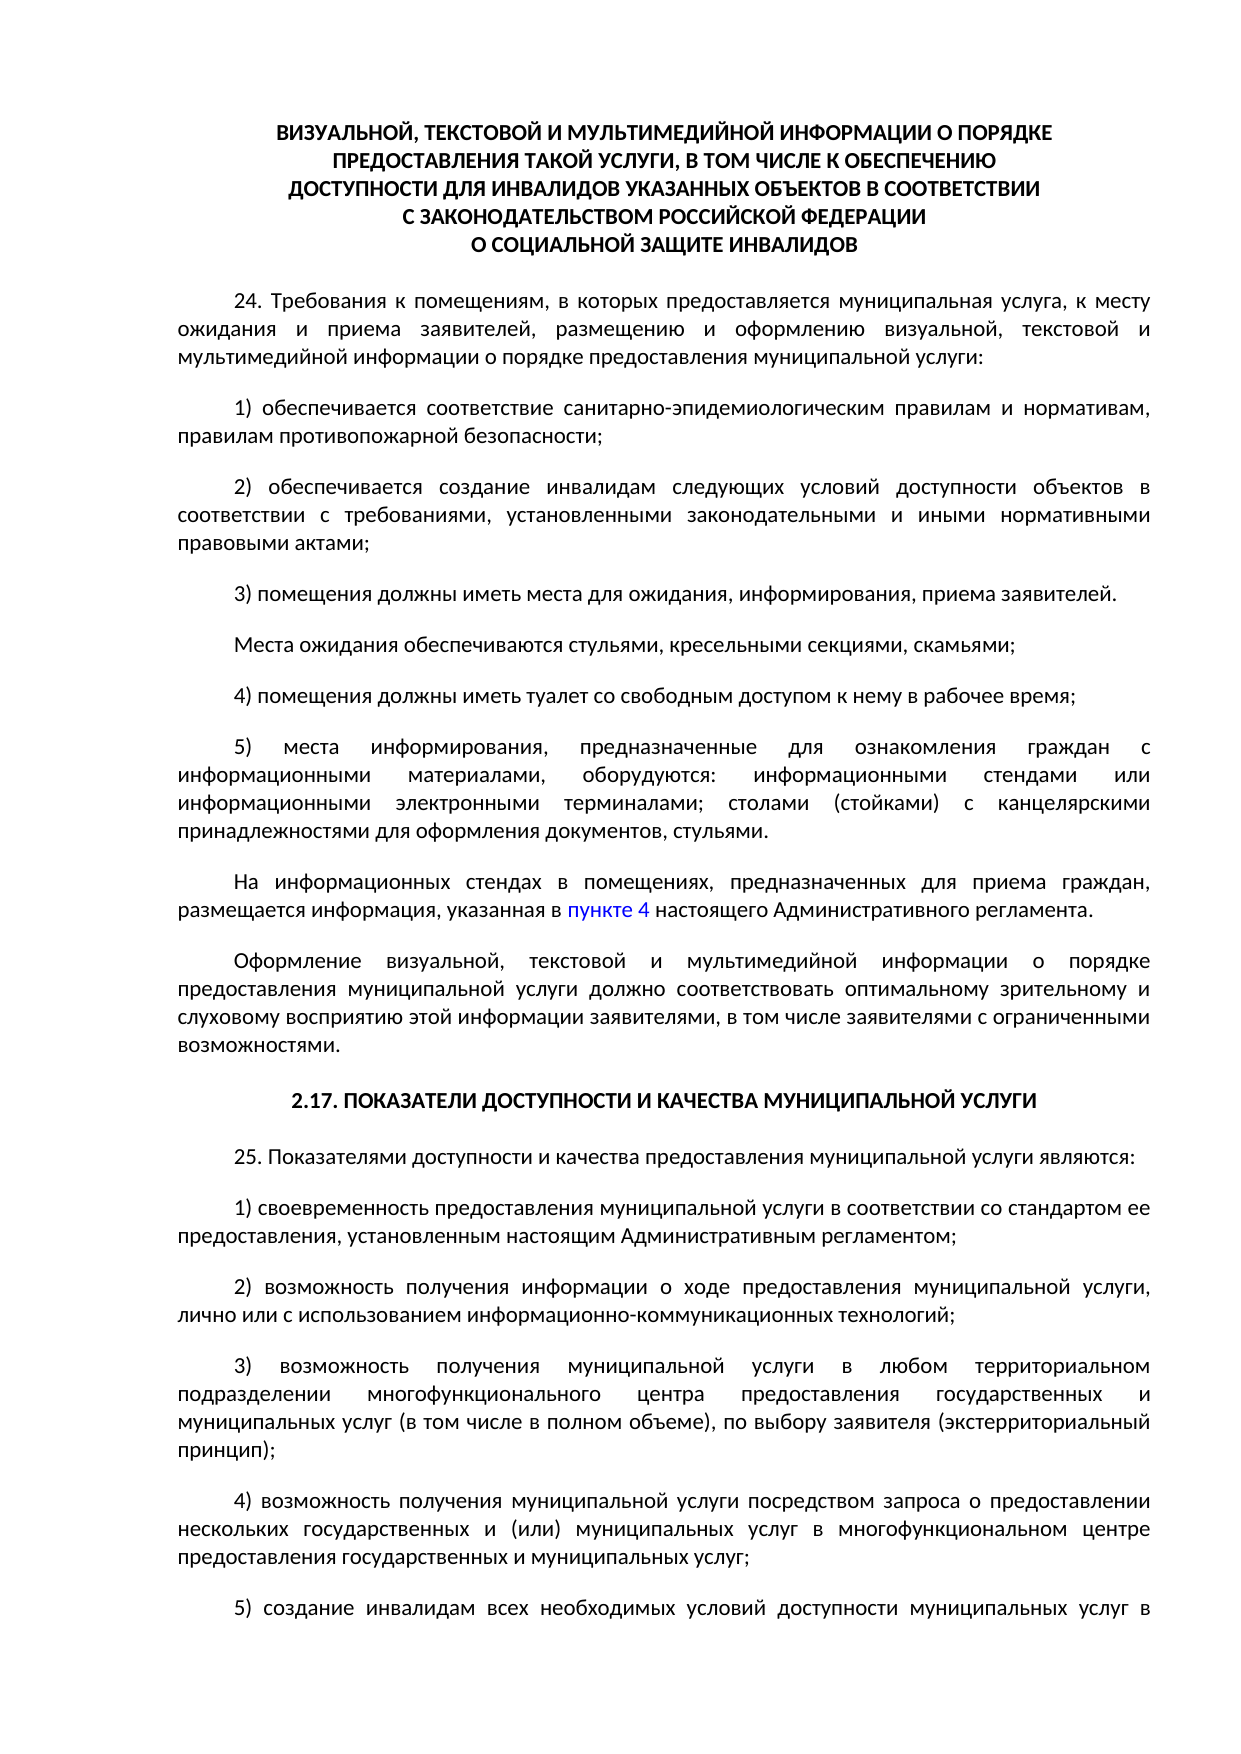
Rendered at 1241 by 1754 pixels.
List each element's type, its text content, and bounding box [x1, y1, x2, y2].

text 1) обеспечивается соответствие санитарно-эпидемиологическим правилам и нормативам, правилам противопожарной безопасности; [177, 393, 1152, 449]
title С ЗАКОНОДАТЕЛЬСТВОМ РОССИЙСКОЙ ФЕДЕРАЦИИ [177, 202, 1152, 230]
text 2) обеспечивается создание инвалидам следующих условий доступности объектов в соответствии с требованиями, установленными законодательными и иными нормативными правовыми актами; [177, 472, 1152, 556]
title 2.17. ПОКАЗАТЕЛИ ДОСТУПНОСТИ И КАЧЕСТВА МУНИЦИПАЛЬНОЙ УСЛУГИ [177, 1086, 1152, 1114]
title ВИЗУАЛЬНОЙ, ТЕКСТОВОЙ И МУЛЬТИМЕДИЙНОЙ ИНФОРМАЦИИ О ПОРЯДКЕ [177, 118, 1152, 146]
text 4) возможность получения муниципальной услуги посредством запроса о предоставлении нескольких государственных и (или) муниципальных услуг в многофункциональном центре предоставления государственных и муниципальных услуг; [177, 1486, 1152, 1570]
text На информационных стендах в помещениях, предназначенных для приема граждан, размещается информация, указанная в пункте 4 настоящего Административного регламента. [177, 867, 1152, 923]
text 3) возможность получения муниципальной услуги в любом территориальном подразделении многофункционального центра предоставления государственных и муниципальных услуг (в том числе в полном объеме), по выбору заявителя (экстерриториальный принцип); [177, 1351, 1152, 1463]
text 2) возможность получения информации о ходе предоставления муниципальной услуги, лично или с использованием информационно-коммуникационных технологий; [177, 1272, 1152, 1328]
title О СОЦИАЛЬНОЙ ЗАЩИТЕ ИНВАЛИДОВ [177, 230, 1152, 258]
text 24. Требования к помещениям, в которых предоставляется муниципальная услуга, к месту ожидания и приема заявителей, размещению и оформлению визуальной, текстовой и мультимедийной информации о порядке предоставления муниципальной услуги: [177, 286, 1152, 370]
text 1) своевременность предоставления муниципальной услуги в соответствии со стандартом ее предоставления, установленным настоящим Административным регламентом; [177, 1193, 1152, 1249]
text 4) помещения должны иметь туалет со свободным доступом к нему в рабочее время; [177, 681, 1152, 709]
text Оформление визуальной, текстовой и мультимедийной информации о порядке предоставления муниципальной услуги должно соответствовать оптимальному зрительному и слуховому восприятию этой информации заявителями, в том числе заявителями с ограниченными возможностями. [177, 946, 1152, 1058]
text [177, 1593, 1152, 1621]
text 5) места информирования, предназначенные для ознакомления граждан с информационными материалами, оборудуются: информационными стендами или информационными электронными терминалами; столами (стойками) с канцелярскими принадлежностями для оформления документов, стульями. [177, 732, 1152, 844]
title ПРЕДОСТАВЛЕНИЯ ТАКОЙ УСЛУГИ, В ТОМ ЧИСЛЕ К ОБЕСПЕЧЕНИЮ [177, 146, 1152, 174]
text Места ожидания обеспечиваются стульями, кресельными секциями, скамьями; [177, 630, 1152, 658]
text 25. Показателями доступности и качества предоставления муниципальной услуги являются: [177, 1142, 1152, 1170]
text 3) помещения должны иметь места для ожидания, информирования, приема заявителей. [177, 579, 1152, 607]
title ДОСТУПНОСТИ ДЛЯ ИНВАЛИДОВ УКАЗАННЫХ ОБЪЕКТОВ В СООТВЕТСТВИИ [177, 174, 1152, 202]
